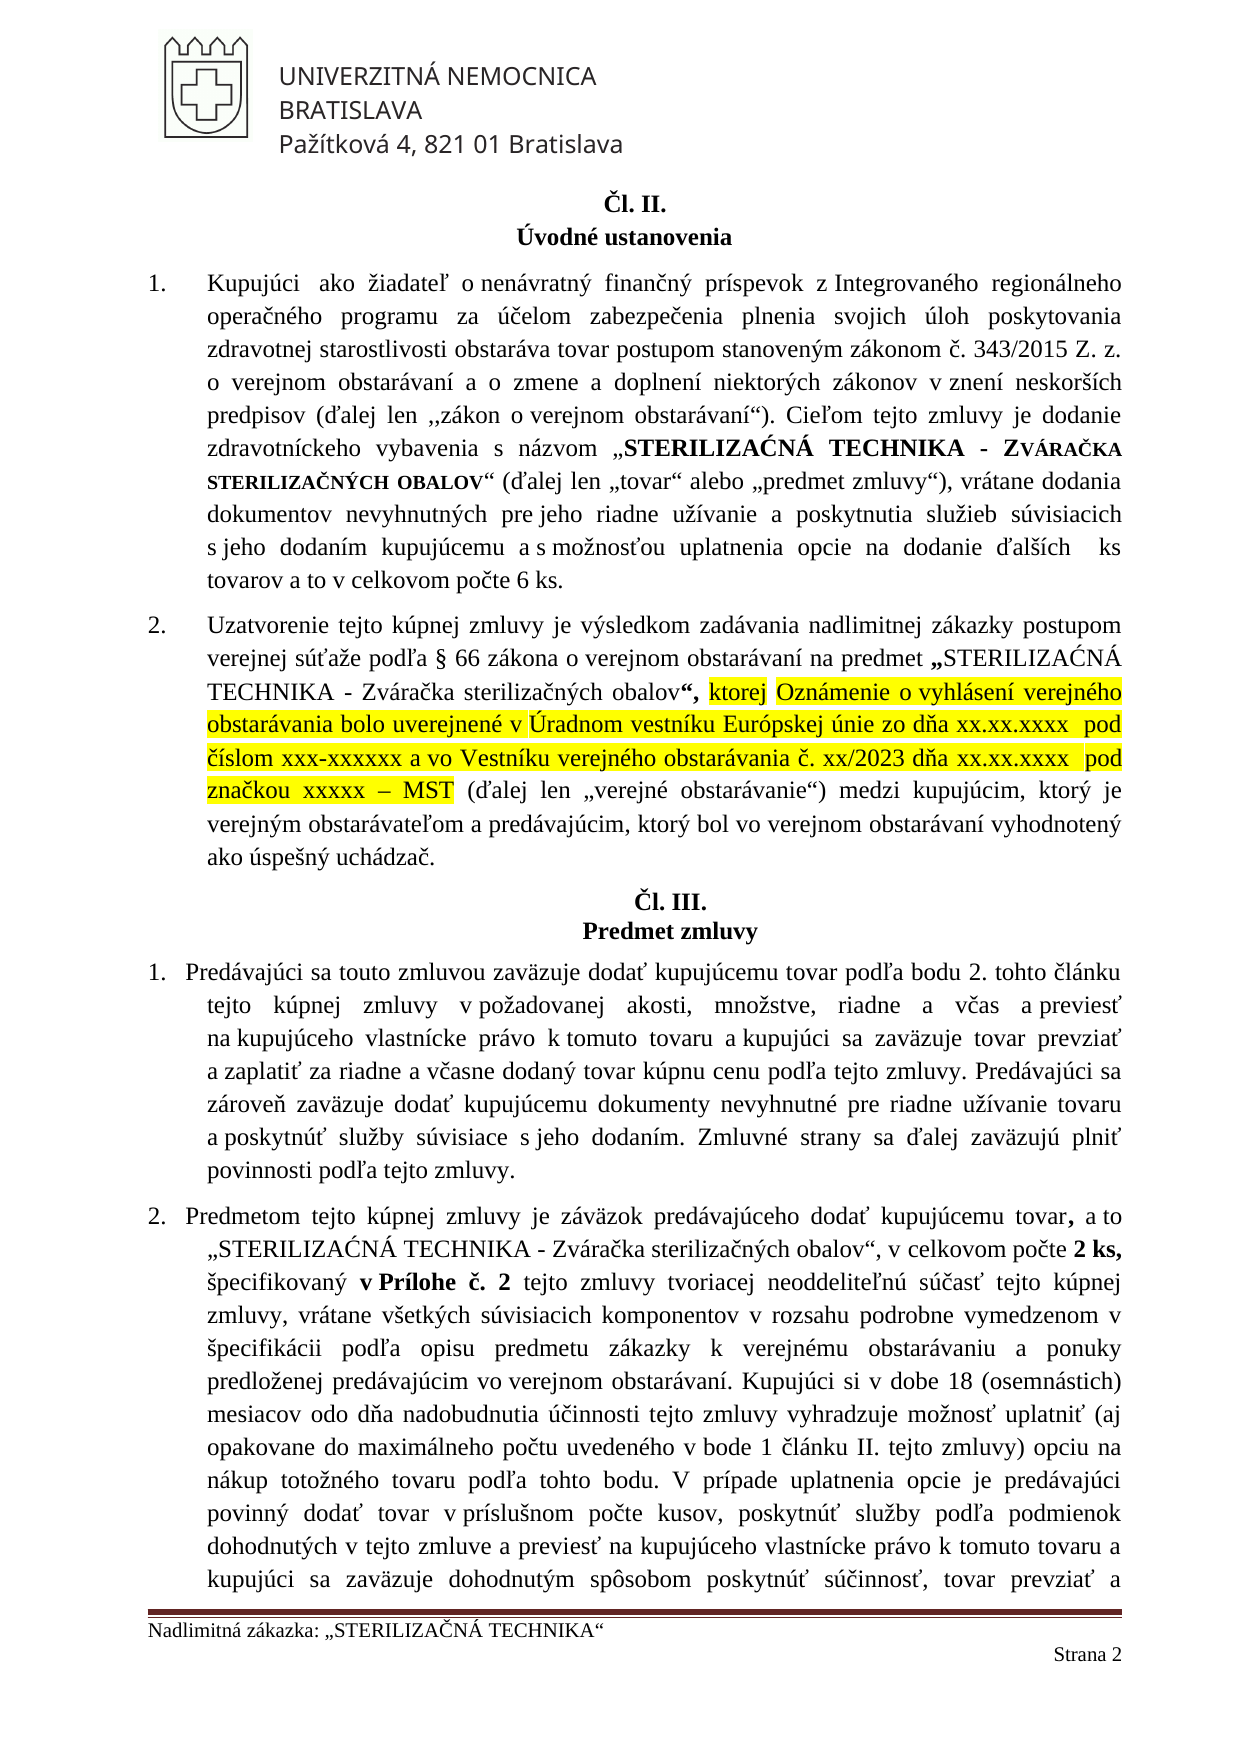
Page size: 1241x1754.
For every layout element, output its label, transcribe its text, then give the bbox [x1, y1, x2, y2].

text Predmet zmluvy [218, 916, 1122, 945]
list Uzatvorenie tejto kúpnej zmluvy je výsledkom zadávania nadlimitnej zákazky postupom verejnej súťaže podľa § 66 zákona o verejnom obstarávaní na predmet „STERILIZAĆNÁ TECHNIKA - Zváračka sterilizačných obalov“, ktorej Oznámenie o vyhlásení verejného obstarávania bolo uverejnené v Úradnom vestníku Európskej únie zo dňa xx.xx.xxxx pod číslom xxx-xxxxxx a vo Vestníku verejného obstarávania č. xx/2023 dňa xx.xx.xxxx pod značkou xxxxx – MST (ďalej len „verejné obstarávanie“) medzi kupujúcim, ktorý je verejným obstarávateľom a predávajúcim, ktorý bol vo verejnom obstarávaní vyhodnotený ako úspešný uchádzač. [148, 611, 1122, 870]
list Predávajúci sa touto zmluvou zaväzuje dodať kupujúcemu tovar podľa bodu 2. tohto článku tejto kúpnej zmluvy v požadovanej akosti, množstve, riadne a včas a previesť na kupujúceho vlastnícke právo k tomuto tovaru a kupujúci sa zaväzuje tovar prevziať a zaplatiť za riadne a včasne dodaný tovar kúpnu cenu podľa tejto zmluvy. Predávajúci sa zároveň zaväzuje dodať kupujúcemu dokumenty nevyhnutné pre riadne užívanie tovaru a poskytnúť služby súvisiace s jeho dodaním. Zmluvné strany sa ďalej zaväzujú plniť povinnosti podľa tejto zmluvy. [148, 957, 1122, 1184]
text Čl. III. [218, 887, 1122, 916]
text Úvodné ustanovenia [442, 222, 1122, 251]
list Kupujúci ako žiadateľ o nenávratný finančný príspevok z Integrovaného regionálneho operačného programu za účelom zabezpečenia plnenia svojich úloh poskytovania zdravotnej starostlivosti obstaráva tovar postupom stanoveným zákonom č. 343/2015 Z. z. o verejnom obstarávaní a o zmene a doplnení niektorých zákonov v znení neskorších predpisov (ďalej len ,,zákon o verejnom obstarávaní“). Cieľom tejto zmluvy je dodanie zdravotníckeho vybavenia s názvom „STERILIZAĆNÁ TECHNIKA - Zváračka sterilizačných obalov“ (ďalej len „tovar“ alebo „predmet zmluvy“), vrátane dodania dokumentov nevyhnutných pre jeho riadne užívanie a poskytnutia služieb súvisiacich s jeho dodaním kupujúcemu a s možnosťou uplatnenia opcie na dodanie ďalších ks tovarov a to v celkovom počte 6 ks. [148, 268, 1122, 594]
picture [158, 29, 253, 142]
text Čl. II. [148, 189, 1122, 218]
